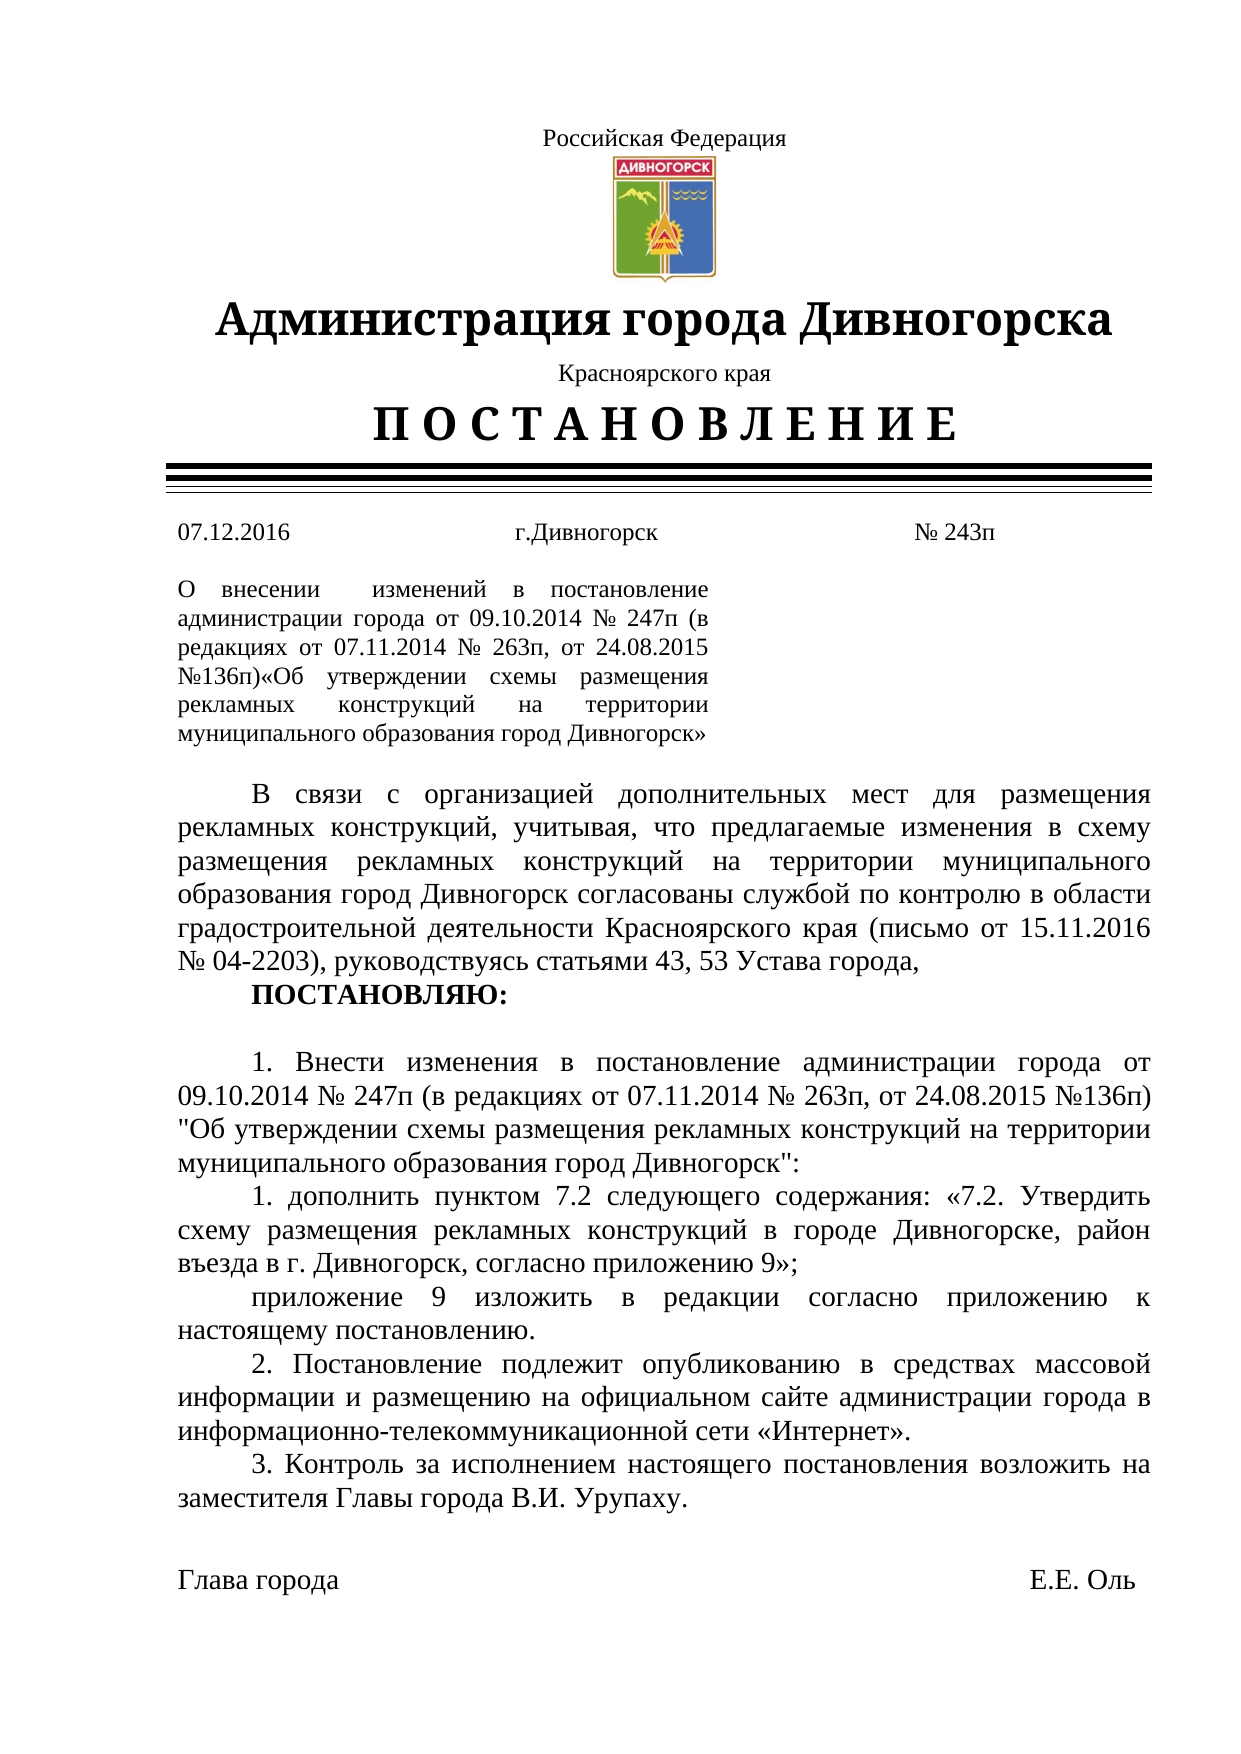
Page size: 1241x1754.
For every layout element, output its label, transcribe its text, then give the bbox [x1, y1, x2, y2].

table_cell [166, 487, 644, 492]
table_cell [645, 487, 1152, 492]
text 3. Контроль за исполнением настоящего постановления возложить на заместителя Главы города В.И. Урупаху. [177, 1447, 1152, 1514]
table_header [166, 481, 644, 486]
text О внесении изменений в постановление администрации города от 09.10.2014 № 247п (в редакциях от 07.11.2014 № 263п, от 24.08.2015 №136п)«Об утверждении схемы размещения рекламных конструкций на территории муниципального образования город Дивногорск» [177, 574, 709, 747]
subtitle П О С Т А Н О В Л Е Н И Е [177, 391, 1152, 453]
text 07.12.2016 г.Дивногорск № 243п [177, 517, 1152, 546]
text 1. дополнить пунктом 7.2 следующего содержания: «7.2. Утвердить схему размещения рекламных конструкций в городе Дивногорске, район въезда в г. Дивногорск, согласно приложению 9»; [177, 1178, 1152, 1279]
picture [612, 156, 717, 283]
table_header [645, 469, 1152, 475]
text В связи с организацией дополнительных мест для размещения рекламных конструкций, учитывая, что предлагаемые изменения в схему размещения рекламных конструкций на территории муниципального образования город Дивногорск согласованы службой по контролю в области градостроительной деятельности Красноярского края (письмо от 15.11.2016 № 04-2203), руководствуясь статьями 43, 53 Устава города, [177, 776, 1152, 977]
table_header [645, 481, 1152, 486]
text Красноярского края [177, 358, 1152, 387]
text приложение 9 изложить в редакции согласно приложению к настоящему постановлению. [177, 1279, 1152, 1346]
text 2. Постановление подлежит опубликованию в средствах массовой информации и размещению на официальном сайте администрации города в информационно-телекоммуникационной сети «Интернет». [177, 1346, 1152, 1447]
text 1. Внести изменения в постановление администрации города от 09.10.2014 № 247п (в редакциях от 07.11.2014 № 263п, от 24.08.2015 №136п) "Об утверждении схемы размещения рекламных конструкций на территории муниципального образования город Дивногорск": [177, 1044, 1152, 1178]
table_header [166, 469, 644, 475]
subtitle Администрация города Дивногорска [177, 286, 1152, 349]
text Глава города Е.Е. Оль [177, 1562, 1152, 1595]
text Российская Федерация [177, 123, 1152, 152]
text ПОСТАНОВЛЯЮ: [177, 977, 1152, 1011]
